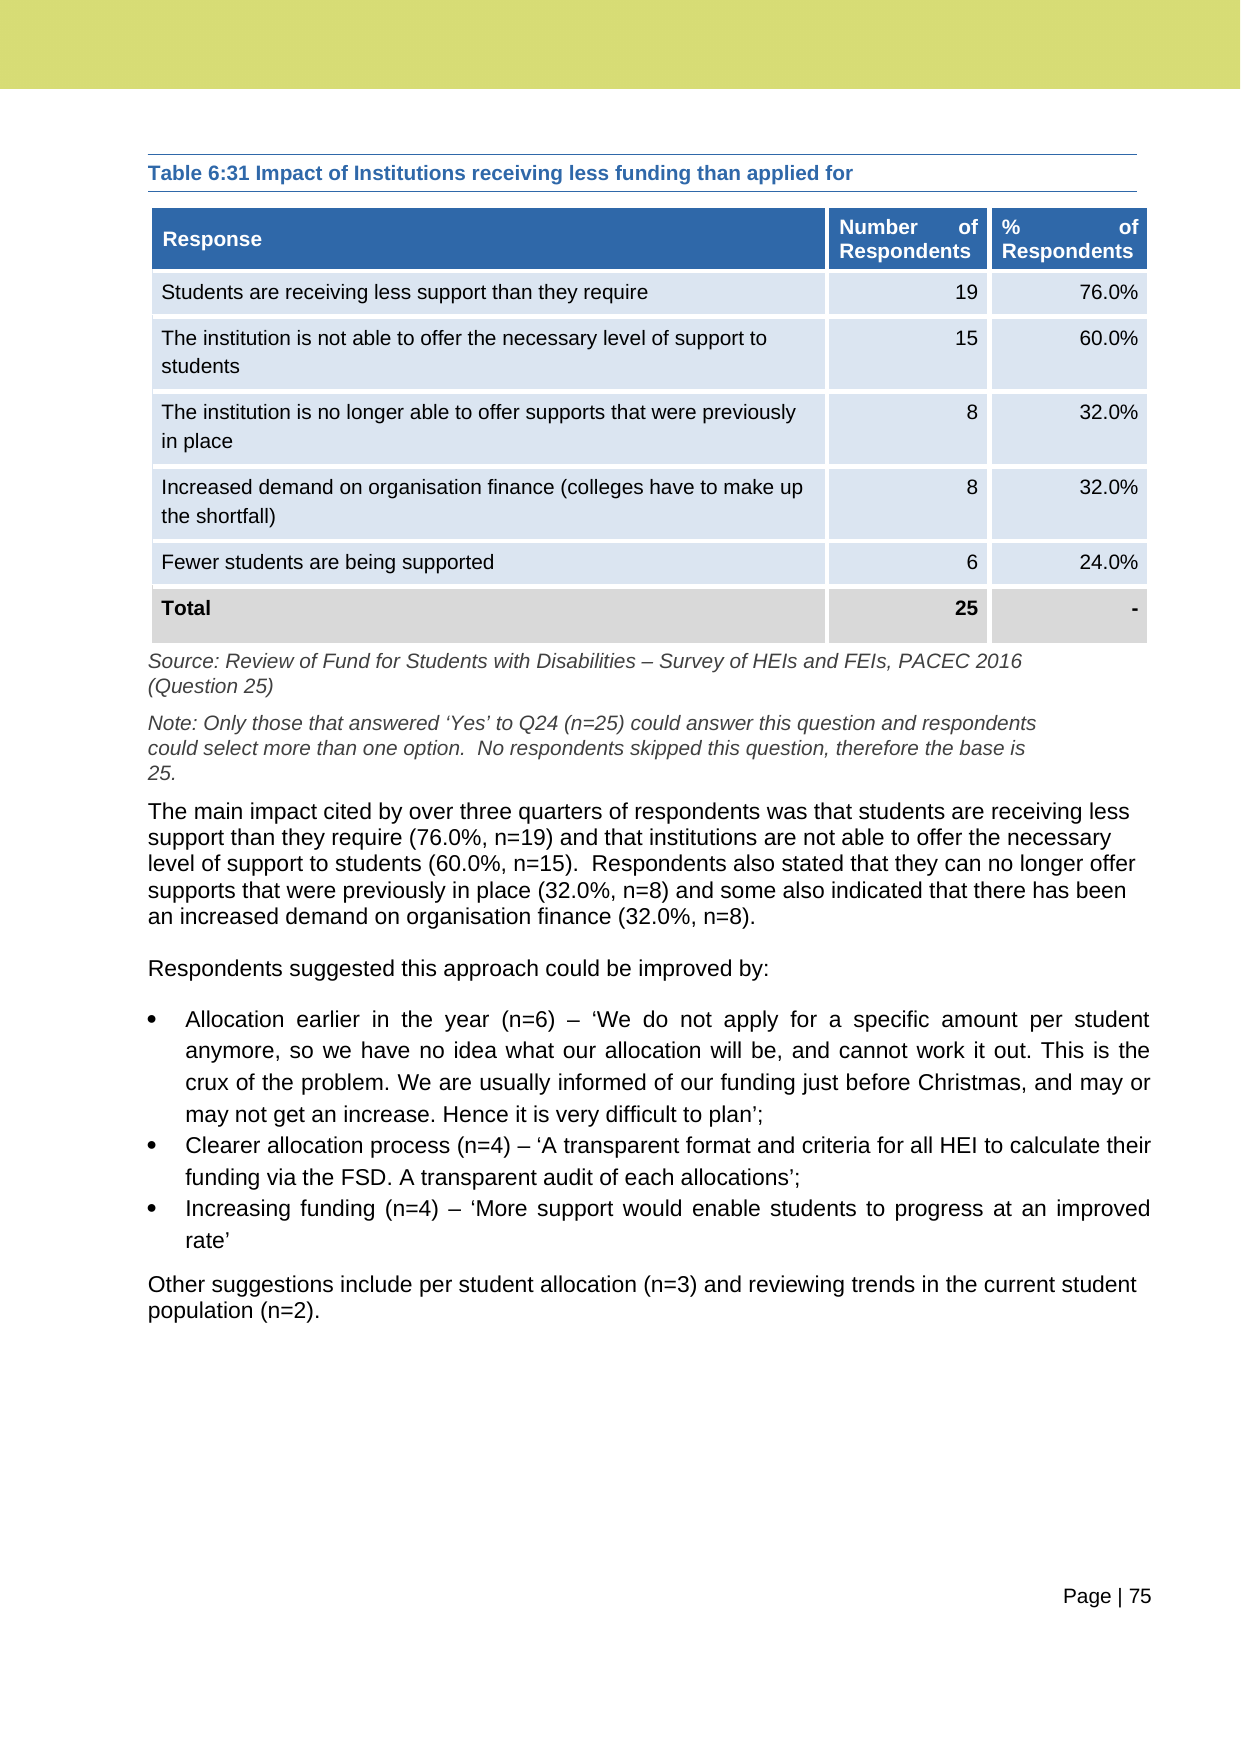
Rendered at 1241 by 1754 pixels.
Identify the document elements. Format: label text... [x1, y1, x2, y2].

table_header % of Respondents [992, 208, 1147, 269]
list Allocation earlier in the year (n=6) – ‘We do not apply for a specific amount per student anymore, so we have no idea what our allocation will be, and cannot work it out. This is the crux of the problem. We are usually informed of our funding just before Christmas, and may or may not get an increase. Hence it is very difficult to plan’; [148, 1006, 1152, 1127]
table_cell Increased demand on organisation finance (colleges have to make up the shortfall) [152, 465, 825, 539]
table_cell 60.0% [992, 319, 1147, 389]
table_header Response [152, 208, 825, 269]
list Clearer allocation process (n=4) – ‘A transparent format and criteria for all HEI to calculate their funding via the FSD. A transparent audit of each allocations’; [148, 1132, 1152, 1190]
text The main impact cited by over three quarters of respondents was that students are receiving less support than they require (76.0%, n=19) and that institutions are not able to offer the necessary level of support to students (60.0%, n=15). Respondents also stated that they can no longer offer supports that were previously in place (32.0%, n=8) and some also indicated that there has been an increased demand on organisation finance (32.0%, n=8). [148, 798, 1152, 929]
table_cell 76.0% [992, 273, 1147, 314]
table_cell 8 [829, 394, 987, 464]
table_cell 24.0% [992, 543, 1147, 584]
table_cell The institution is no longer able to offer supports that were previously in place [152, 390, 825, 464]
table_cell 32.0% [992, 469, 1147, 539]
table_cell 32.0% [992, 394, 1147, 464]
table_cell 8 [829, 469, 987, 539]
text Other suggestions include per student allocation (n=3) and reviewing trends in the current student population (n=2). [148, 1271, 1152, 1323]
table_cell Fewer students are being supported [152, 540, 825, 584]
table_cell Students are receiving less support than they require [152, 270, 825, 314]
list Increasing funding (n=4) – ‘More support would enable students to progress at an improved rate’ [148, 1195, 1152, 1253]
table_cell 15 [829, 319, 987, 389]
picture [0, 0, 1241, 89]
table_cell The institution is not able to offer the necessary level of support to students [152, 316, 825, 389]
table_cell Total [152, 586, 825, 643]
table_header Number of Respondents [829, 208, 987, 269]
table_cell 25 [829, 589, 987, 643]
text Source: Review of Fund for Students with Disabilities – Survey of HEIs and FEIs, PACEC 2016 (Question 25) [148, 648, 1062, 698]
table_cell - [992, 589, 1147, 643]
text Respondents suggested this approach could be improved by: [148, 954, 1152, 981]
table_cell 19 [829, 273, 987, 314]
table_cell 6 [829, 543, 987, 584]
text Note: Only those that answered ‘Yes’ to Q24 (n=25) could answer this question and respondents could select more than one option. No respondents skipped this question, therefore the base is 25. [148, 710, 1062, 785]
